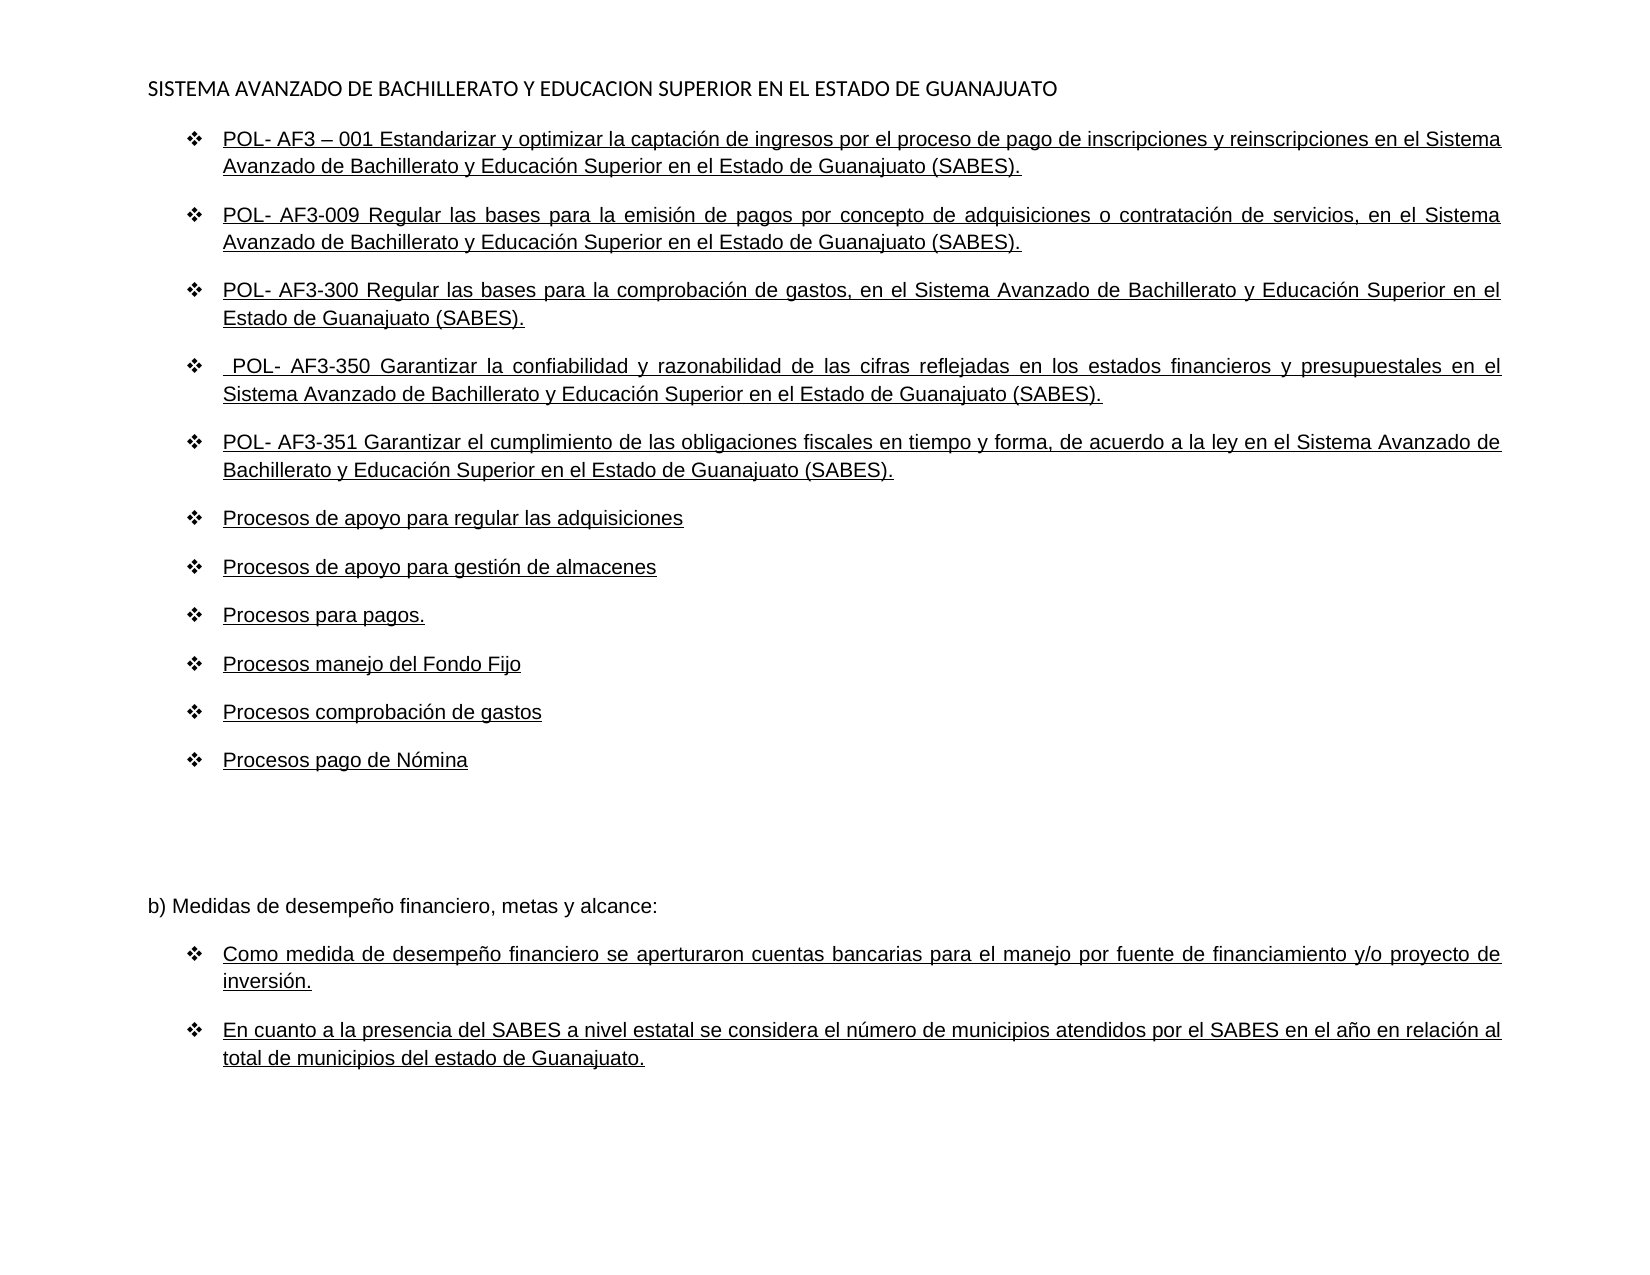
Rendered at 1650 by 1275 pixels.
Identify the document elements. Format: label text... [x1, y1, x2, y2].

list Procesos manejo del Fondo Fijo [185, 651, 1502, 676]
list POL- AF3-350 Garantizar la confiabilidad y razonabilidad de las cifras reflejadas en los estados financieros y presupuestales en el Sistema Avanzado de Bachillerato y Educación Superior en el Estado de Guanajuato (SABES). [185, 354, 1502, 406]
list Procesos pago de Nómina [185, 748, 1502, 772]
list En cuanto a la presencia del SABES a nivel estatal se considera el número de municipios atendidos por el SABES en el año en relación al total de municipios del estado de Guanajuato. [185, 1018, 1502, 1069]
list Procesos para pagos. [185, 603, 1502, 627]
list POL- AF3-300 Regular las bases para la comprobación de gastos, en el Sistema Avanzado de Bachillerato y Educación Superior en el Estado de Guanajuato (SABES). [185, 278, 1502, 330]
list Procesos de apoyo para gestión de almacenes [185, 554, 1502, 579]
list POL- AF3-351 Garantizar el cumplimiento de las obligaciones fiscales en tiempo y forma, de acuerdo a la ley en el Sistema Avanzado de Bachillerato y Educación Superior en el Estado de Guanajuato (SABES). [185, 430, 1502, 482]
list Procesos comprobación de gastos [185, 700, 1502, 724]
list Como medida de desempeño financiero se aperturaron cuentas bancarias para el manejo por fuente de financiamiento y/o proyecto de inversión. [185, 942, 1502, 993]
text b) Medidas de desempeño financiero, metas y alcance: [148, 893, 1502, 917]
list POL- AF3 – 001 Estandarizar y optimizar la captación de ingresos por el proceso de pago de inscripciones y reinscripciones en el Sistema Avanzado de Bachillerato y Educación Superior en el Estado de Guanajuato (SABES). [185, 126, 1502, 178]
list POL- AF3-009 Regular las bases para la emisión de pagos por concepto de adquisiciones o contratación de servicios, en el Sistema Avanzado de Bachillerato y Educación Superior en el Estado de Guanajuato (SABES). [185, 202, 1502, 254]
list Procesos de apoyo para regular las adquisiciones [185, 506, 1502, 530]
